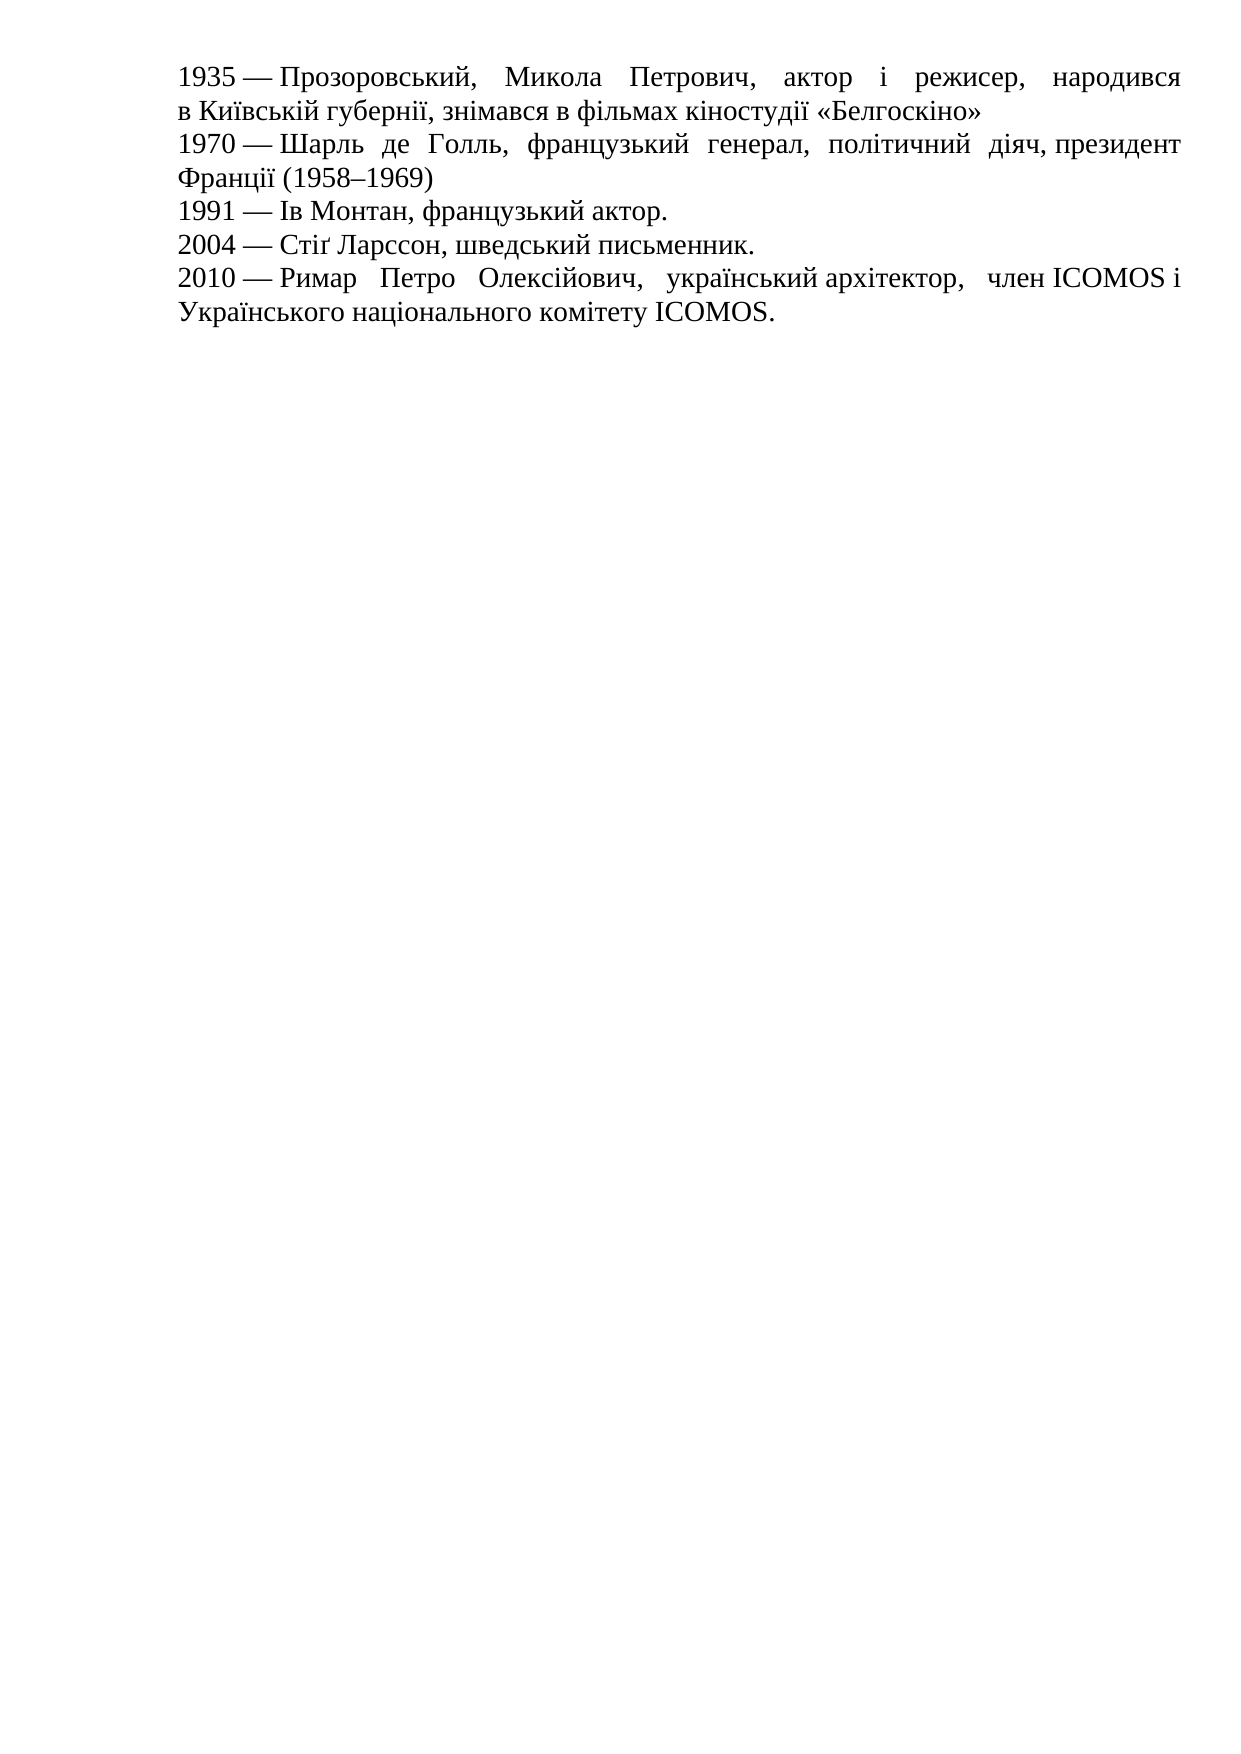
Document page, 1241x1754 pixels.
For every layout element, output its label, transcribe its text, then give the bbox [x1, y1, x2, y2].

text 1991 — Ів Монтан, французький актор. [177, 193, 1181, 227]
text 2010 — Римар Петро Олексійович, український архітектор, член ICOMOS і Українського національного комітету ICOMOS. [177, 260, 1181, 327]
text 1935 — Прозоровський, Микола Петрович, актор і режисер, народився в Київській губернії, знімався в фільмах кіностудії «Белгоскіно» [177, 59, 1181, 126]
text 2004 — Стіґ Ларссон, шведський письменник. [177, 227, 1181, 260]
text 1970 — Шарль де Голль, французький генерал, політичний діяч, президент Франції (1958–1969) [177, 126, 1181, 193]
